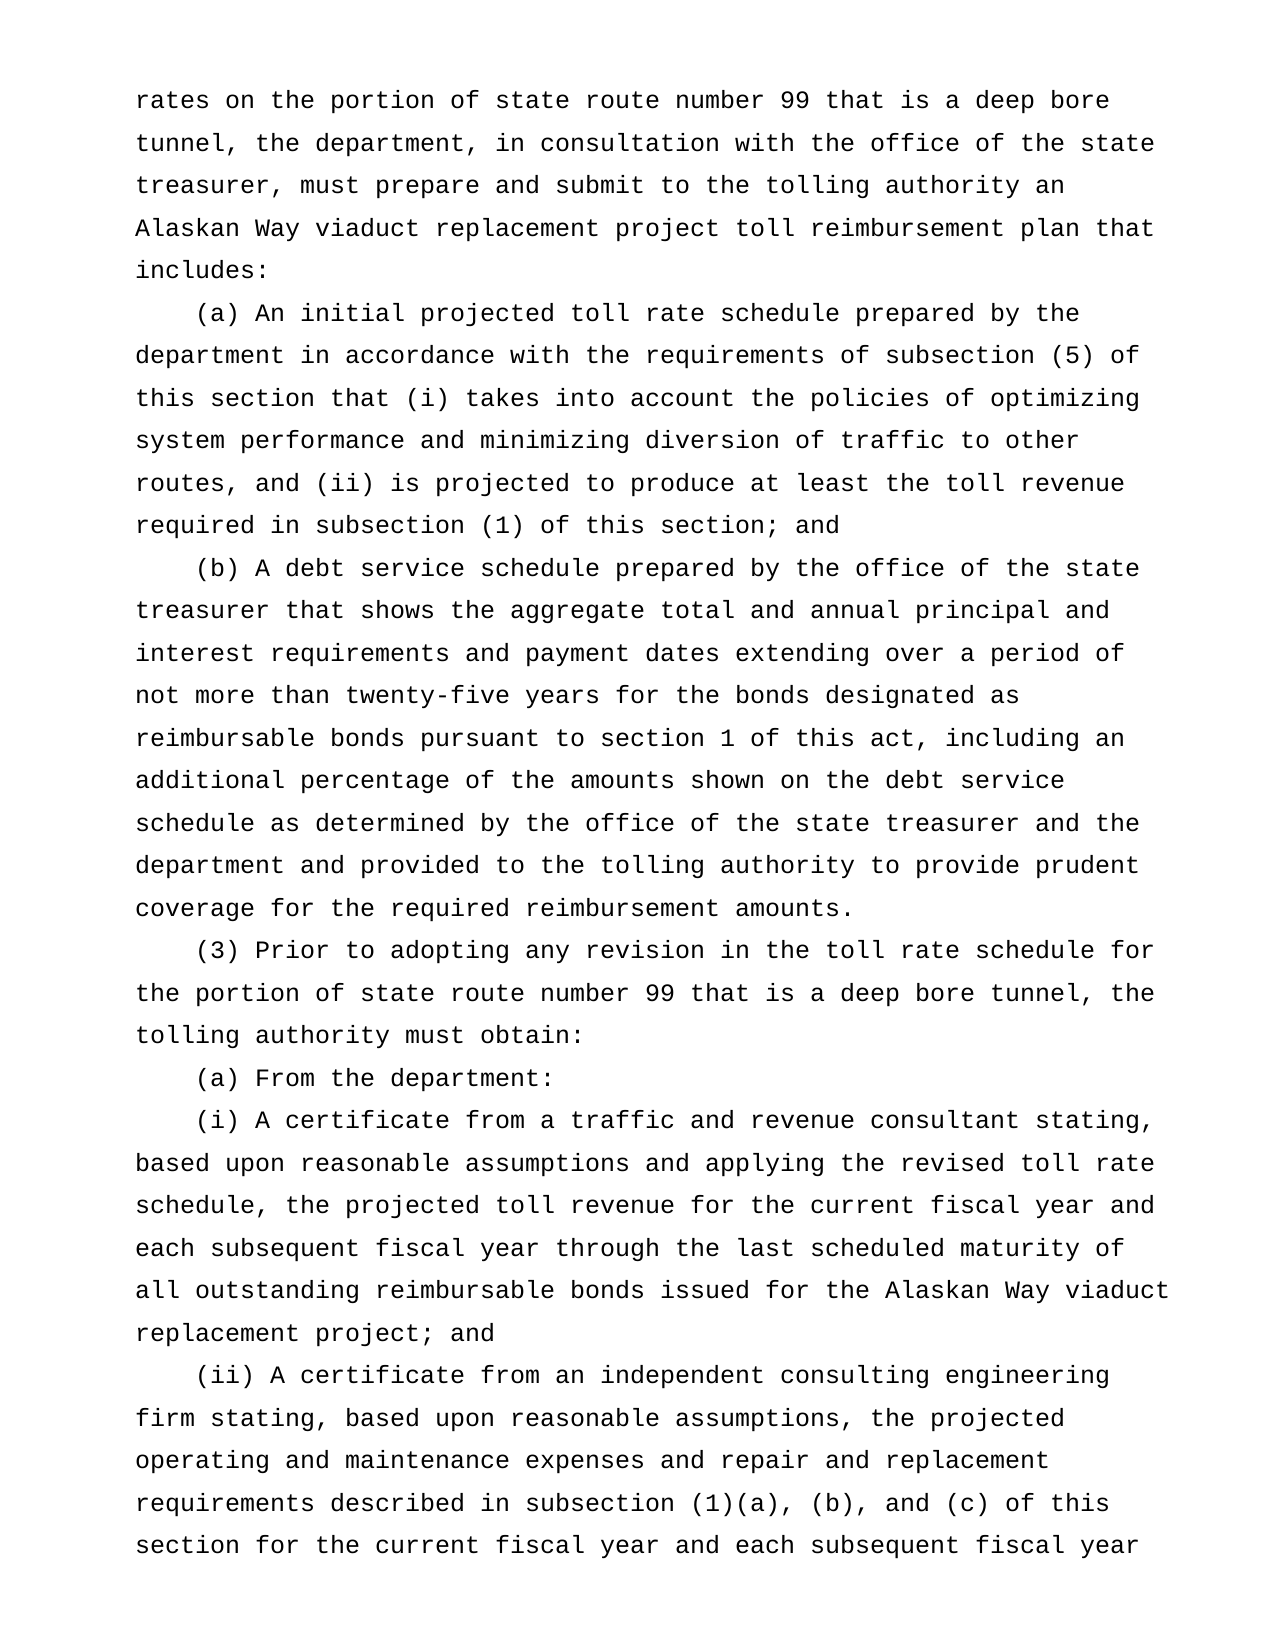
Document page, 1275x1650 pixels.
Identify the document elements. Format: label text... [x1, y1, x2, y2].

text (a) From the department: [135, 1052, 1170, 1095]
text (3) Prior to adopting any revision in the toll rate schedule for the portion of state route number 99 that is a deep bore tunnel, the tolling authority must obtain: [135, 925, 1170, 1052]
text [135, 75, 1170, 287]
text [135, 1350, 1170, 1562]
text (a) An initial projected toll rate schedule prepared by the department in accordance with the requirements of subsection (5) of this section that (i) takes into account the policies of optimizing system performance and minimizing diversion of traffic to other routes, and (ii) is projected to produce at least the toll revenue required in subsection (1) of this section; and [135, 287, 1170, 542]
text (b) A debt service schedule prepared by the office of the state treasurer that shows the aggregate total and annual principal and interest requirements and payment dates extending over a period of not more than twenty-five years for the bonds designated as reimbursable bonds pursuant to section 1 of this act, including an additional percentage of the amounts shown on the debt service schedule as determined by the office of the state treasurer and the department and provided to the tolling authority to provide prudent coverage for the required reimbursement amounts. [135, 542, 1170, 925]
text (i) A certificate from a traffic and revenue consultant stating, based upon reasonable assumptions and applying the revised toll rate schedule, the projected toll revenue for the current fiscal year and each subsequent fiscal year through the last scheduled maturity of all outstanding reimbursable bonds issued for the Alaskan Way viaduct replacement project; and [135, 1095, 1170, 1350]
